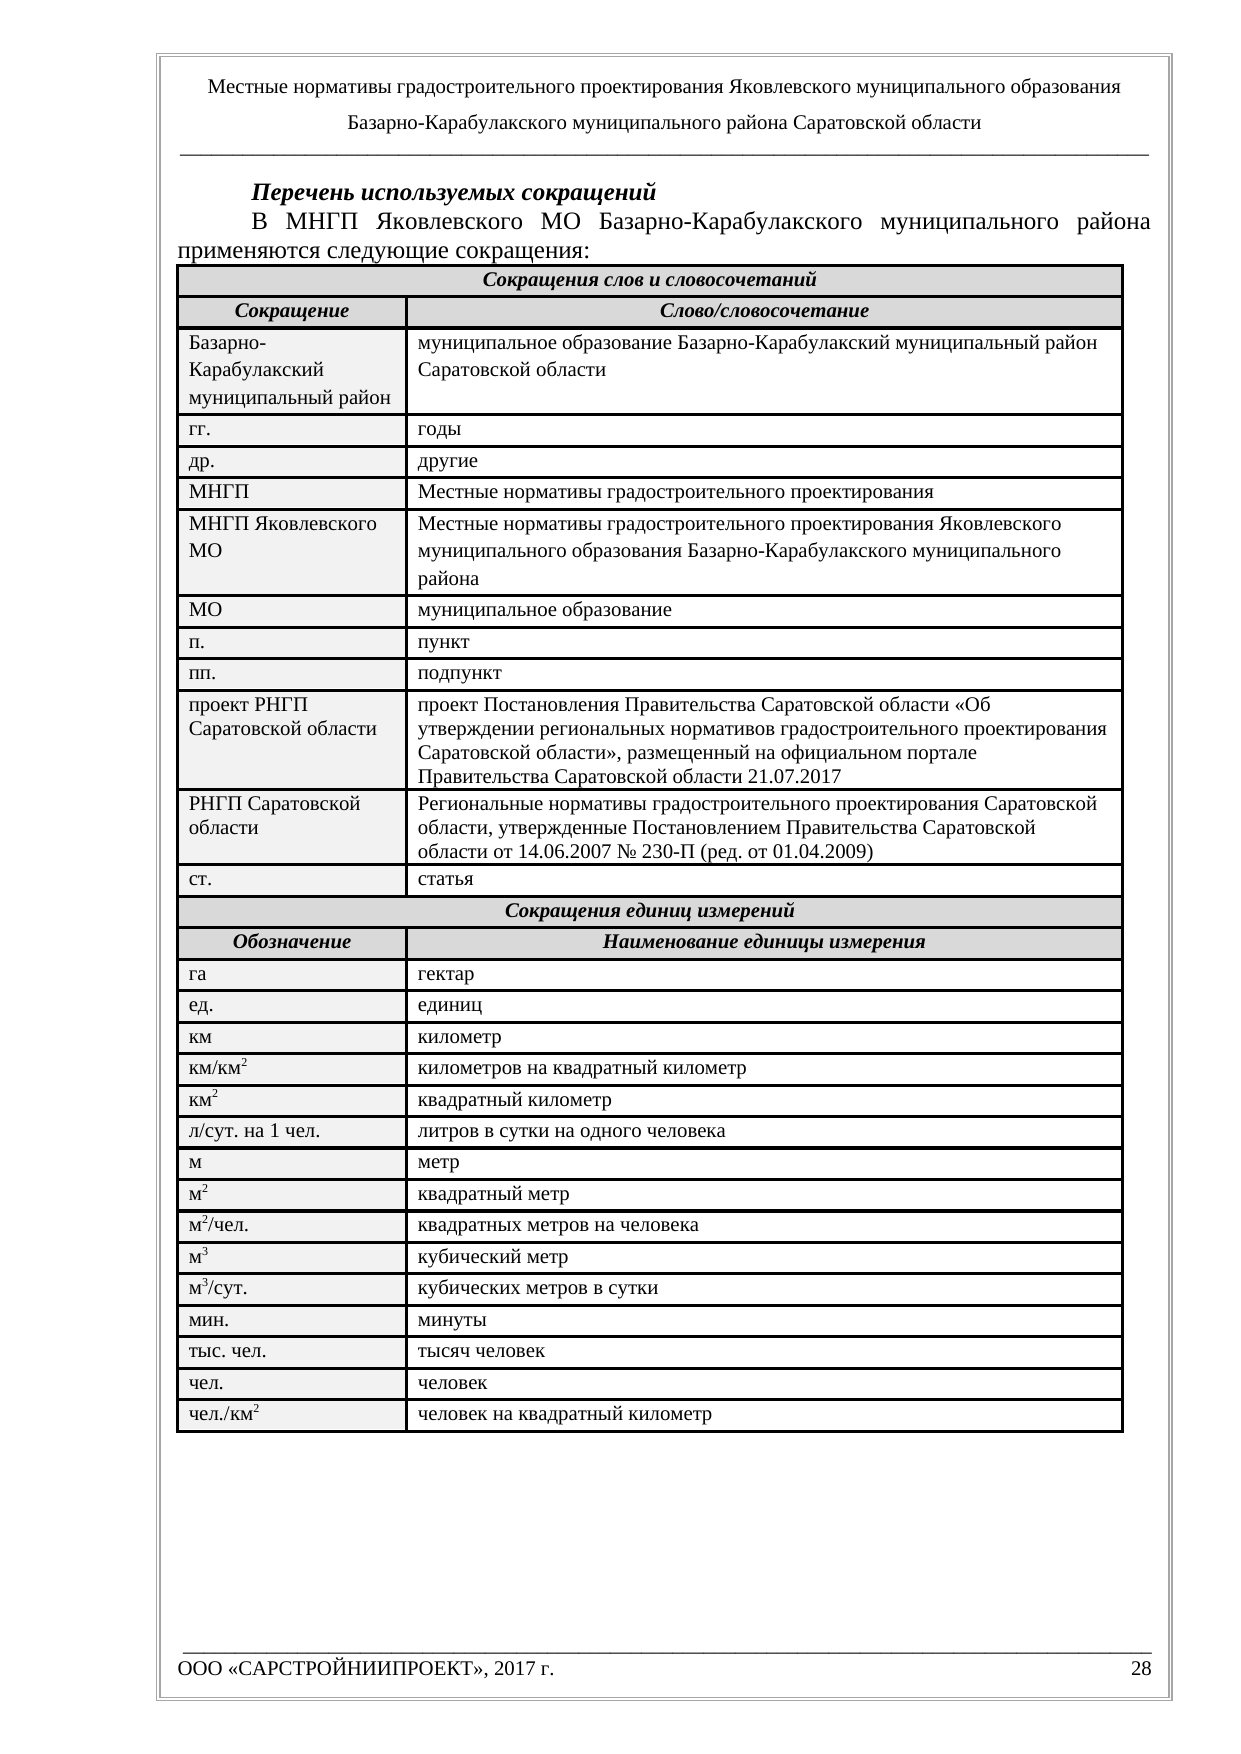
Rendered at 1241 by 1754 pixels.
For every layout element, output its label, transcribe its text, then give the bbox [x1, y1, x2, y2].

table_cell проект РНГП Саратовской области [179, 692, 405, 788]
table_cell метр [408, 1150, 1121, 1178]
table_cell Обозначение [179, 929, 405, 958]
table_cell МНГП [179, 479, 405, 507]
table_cell квадратных метров на человека [408, 1213, 1121, 1241]
table_cell МО [179, 597, 405, 626]
table_cell Наименование единицы измерения [408, 929, 1121, 958]
table_cell другие [408, 448, 1121, 476]
table_cell тыс. чел. [179, 1338, 405, 1367]
table_cell га [179, 961, 405, 989]
table_cell единиц [408, 992, 1121, 1021]
table_header Сокращения слов и словосочетаний [179, 267, 1121, 295]
table_cell Базарно-Карабулакский муниципальный район [179, 330, 405, 413]
table_cell километр [408, 1024, 1121, 1052]
table_cell годы [408, 416, 1121, 444]
table_cell Слово/словосочетание [408, 298, 1121, 326]
table_cell Сокращения единиц измерений [179, 898, 1121, 926]
table_cell РНГП Саратовской области [179, 791, 405, 863]
table_cell Местные нормативы градостроительного проектирования Яковлевского муниципального образования Базарно-Карабулакского муниципального района [408, 511, 1121, 594]
table_cell Сокращение [179, 298, 405, 326]
table_cell проект Постановления Правительства Саратовской области «Об утверждении региональных нормативов градостроительного проектирования Саратовской области», размещенный на официальном портале Правительства Саратовской области 21.07.2017 [408, 692, 1121, 788]
table_cell гектар [408, 961, 1121, 989]
table_cell кубический метр [408, 1244, 1121, 1272]
table_cell квадратный метр [408, 1181, 1121, 1209]
table_cell мин. [179, 1307, 405, 1335]
table_cell п. [179, 629, 405, 657]
table_cell Региональные нормативы градостроительного проектирования Саратовской области, утвержденные Постановлением Правительства Саратовской области от 14.06.2007 № 230-П (ред. от 01.04.2009) [408, 791, 1121, 863]
table_cell чел. [179, 1370, 405, 1398]
table_cell м3 [179, 1244, 405, 1272]
table_cell муниципальное образование [408, 597, 1121, 626]
table_cell тысяч человек [408, 1338, 1121, 1367]
table_cell муниципальное образование Базарно-Карабулакский муниципальный район Саратовской области [408, 330, 1121, 413]
table_cell километров на квадратный километр [408, 1055, 1121, 1083]
table_cell подпункт [408, 660, 1121, 688]
table_cell человек [408, 1370, 1121, 1398]
text Перечень используемых сокращений [177, 177, 1152, 206]
table_cell ед. [179, 992, 405, 1021]
table_cell ст. [179, 866, 405, 895]
table_cell Местные нормативы градостроительного проектирования [408, 479, 1121, 507]
table_cell км/км2 [179, 1055, 405, 1083]
table_cell пункт [408, 629, 1121, 657]
table_cell квадратный километр [408, 1087, 1121, 1115]
table_cell гг. [179, 416, 405, 444]
table_cell м3/сут. [179, 1275, 405, 1304]
table_cell литров в сутки на одного человека [408, 1118, 1121, 1146]
table_cell МНГП Яковлевского МО [179, 511, 405, 594]
table_cell человек на квадратный километр [408, 1401, 1121, 1429]
table_cell км2 [179, 1087, 405, 1115]
table_cell статья [408, 866, 1121, 895]
table_cell м [179, 1150, 405, 1178]
table_cell м2/чел. [179, 1213, 405, 1241]
text В МНГП Яковлевского МО Базарно-Карабулакского муниципального района применяются следующие сокращения: [177, 206, 1152, 263]
table_cell др. [179, 448, 405, 476]
table_cell м2 [179, 1181, 405, 1209]
table_cell л/сут. на 1 чел. [179, 1118, 405, 1146]
table_cell пп. [179, 660, 405, 688]
table_cell кубических метров в сутки [408, 1275, 1121, 1304]
table_cell чел./км2 [179, 1401, 405, 1429]
table_cell км [179, 1024, 405, 1052]
table_cell минуты [408, 1307, 1121, 1335]
